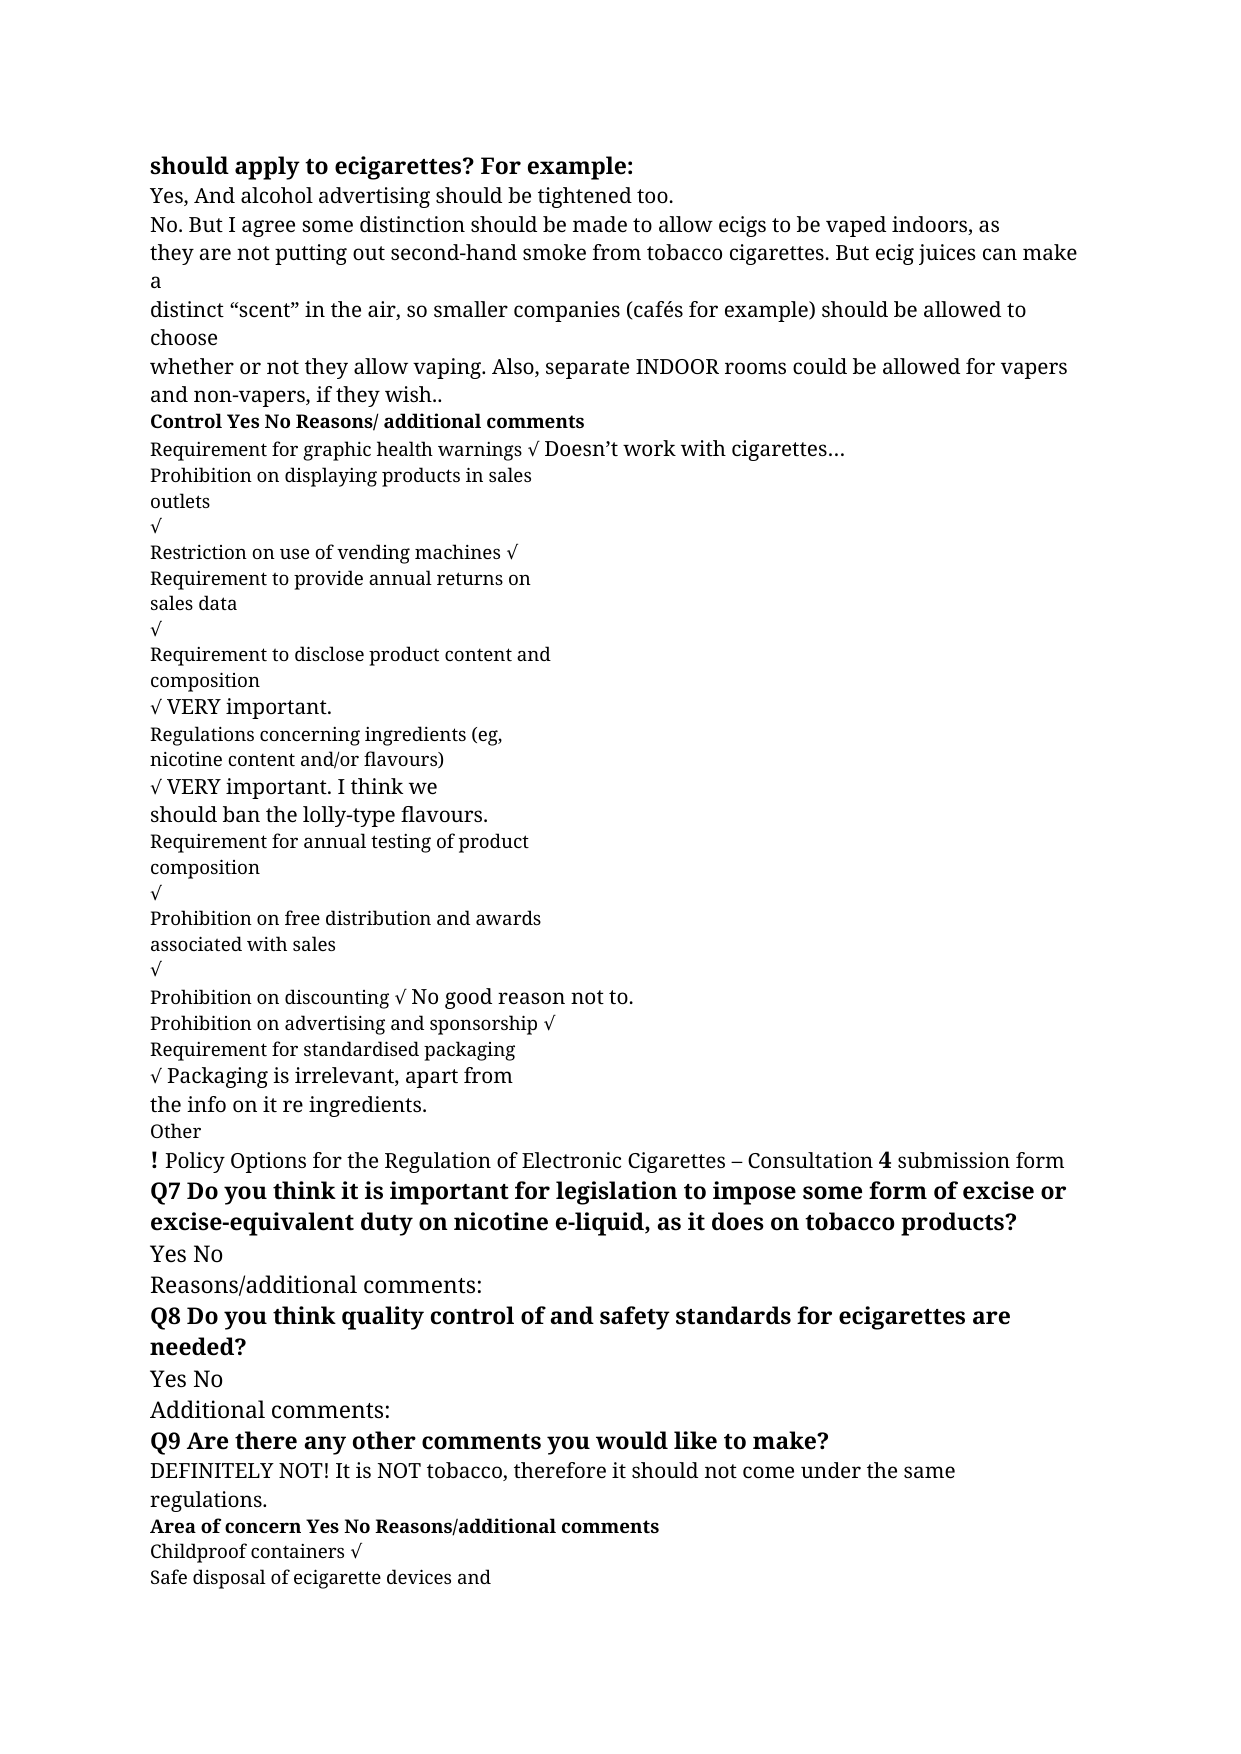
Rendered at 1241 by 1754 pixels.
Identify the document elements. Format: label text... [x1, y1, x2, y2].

text Requirement for standardised packaging [150, 1036, 1090, 1061]
text Yes No [150, 1237, 1090, 1269]
text ! Policy Options for the Regulation of Electronic Cigarettes – Consultation 4 submission form [150, 1144, 1090, 1175]
text Prohibition on displaying products in sales [150, 463, 1090, 488]
text Q9 Are there any other comments you would like to make? [150, 1425, 1090, 1456]
text should ban the lolly-type flavours. [150, 800, 1090, 829]
text Requirement to disclose product content and [150, 641, 1090, 667]
text No. But I agree some distinction should be made to allow ecigs to be vaped indoors, as [150, 210, 1090, 238]
text excise-equivalent duty on nicotine e-liquid, as it does on tobacco products? [150, 1206, 1090, 1237]
text composition [150, 854, 1090, 880]
text Reasons/additional comments: [150, 1269, 1090, 1300]
text the info on it re ingredients. [150, 1090, 1090, 1118]
text Requirement for graphic health warnings √ Doesn’t work with cigarettes… [150, 434, 1090, 463]
text DEFINITELY NOT! It is NOT tobacco, therefore it should not come under the same [150, 1456, 1090, 1485]
text √ VERY important. I think we [150, 772, 1090, 800]
text Prohibition on advertising and sponsorship √ [150, 1010, 1090, 1036]
text Safe disposal of ecigarette devices and [150, 1564, 1090, 1590]
text and non-vapers, if they wish.. [150, 380, 1090, 409]
text distinct “scent” in the air, so smaller companies (cafés for example) should be allowed to choose [150, 295, 1090, 352]
text √ [150, 514, 1090, 539]
text √ VERY important. [150, 692, 1090, 721]
text √ Packaging is irrelevant, apart from [150, 1061, 1090, 1090]
text Yes, And alcohol advertising should be tightened too. [150, 181, 1090, 210]
text whether or not they allow vaping. Also, separate INDOOR rooms could be allowed for vapers [150, 352, 1090, 380]
text Requirement to provide annual returns on [150, 565, 1090, 590]
text needed? [150, 1331, 1090, 1362]
text √ [150, 616, 1090, 641]
text Prohibition on discounting √ No good reason not to. [150, 982, 1090, 1010]
text nicotine content and/or flavours) [150, 746, 1090, 772]
text Childproof containers √ [150, 1539, 1090, 1564]
text associated with sales [150, 931, 1090, 956]
text Prohibition on free distribution and awards [150, 905, 1090, 931]
text should apply to ecigarettes? For example: [150, 150, 1090, 181]
text Control Yes No Reasons/ additional comments [150, 409, 1090, 434]
text Other [150, 1118, 1090, 1144]
text outlets [150, 488, 1090, 514]
text Regulations concerning ingredients (eg, [150, 721, 1090, 746]
text Q7 Do you think it is important for legislation to impose some form of excise or [150, 1175, 1090, 1206]
text composition [150, 667, 1090, 692]
text sales data [150, 590, 1090, 616]
text Requirement for annual testing of product [150, 829, 1090, 854]
text Area of concern Yes No Reasons/additional comments [150, 1513, 1090, 1539]
text they are not putting out second-hand smoke from tobacco cigarettes. But ecig juices can make a [150, 238, 1090, 295]
text Q8 Do you think quality control of and safety standards for ecigarettes are [150, 1300, 1090, 1331]
text √ [150, 880, 1090, 905]
text Yes No [150, 1362, 1090, 1394]
text regulations. [150, 1485, 1090, 1513]
text √ [150, 956, 1090, 982]
text Additional comments: [150, 1394, 1090, 1425]
text Restriction on use of vending machines √ [150, 539, 1090, 565]
